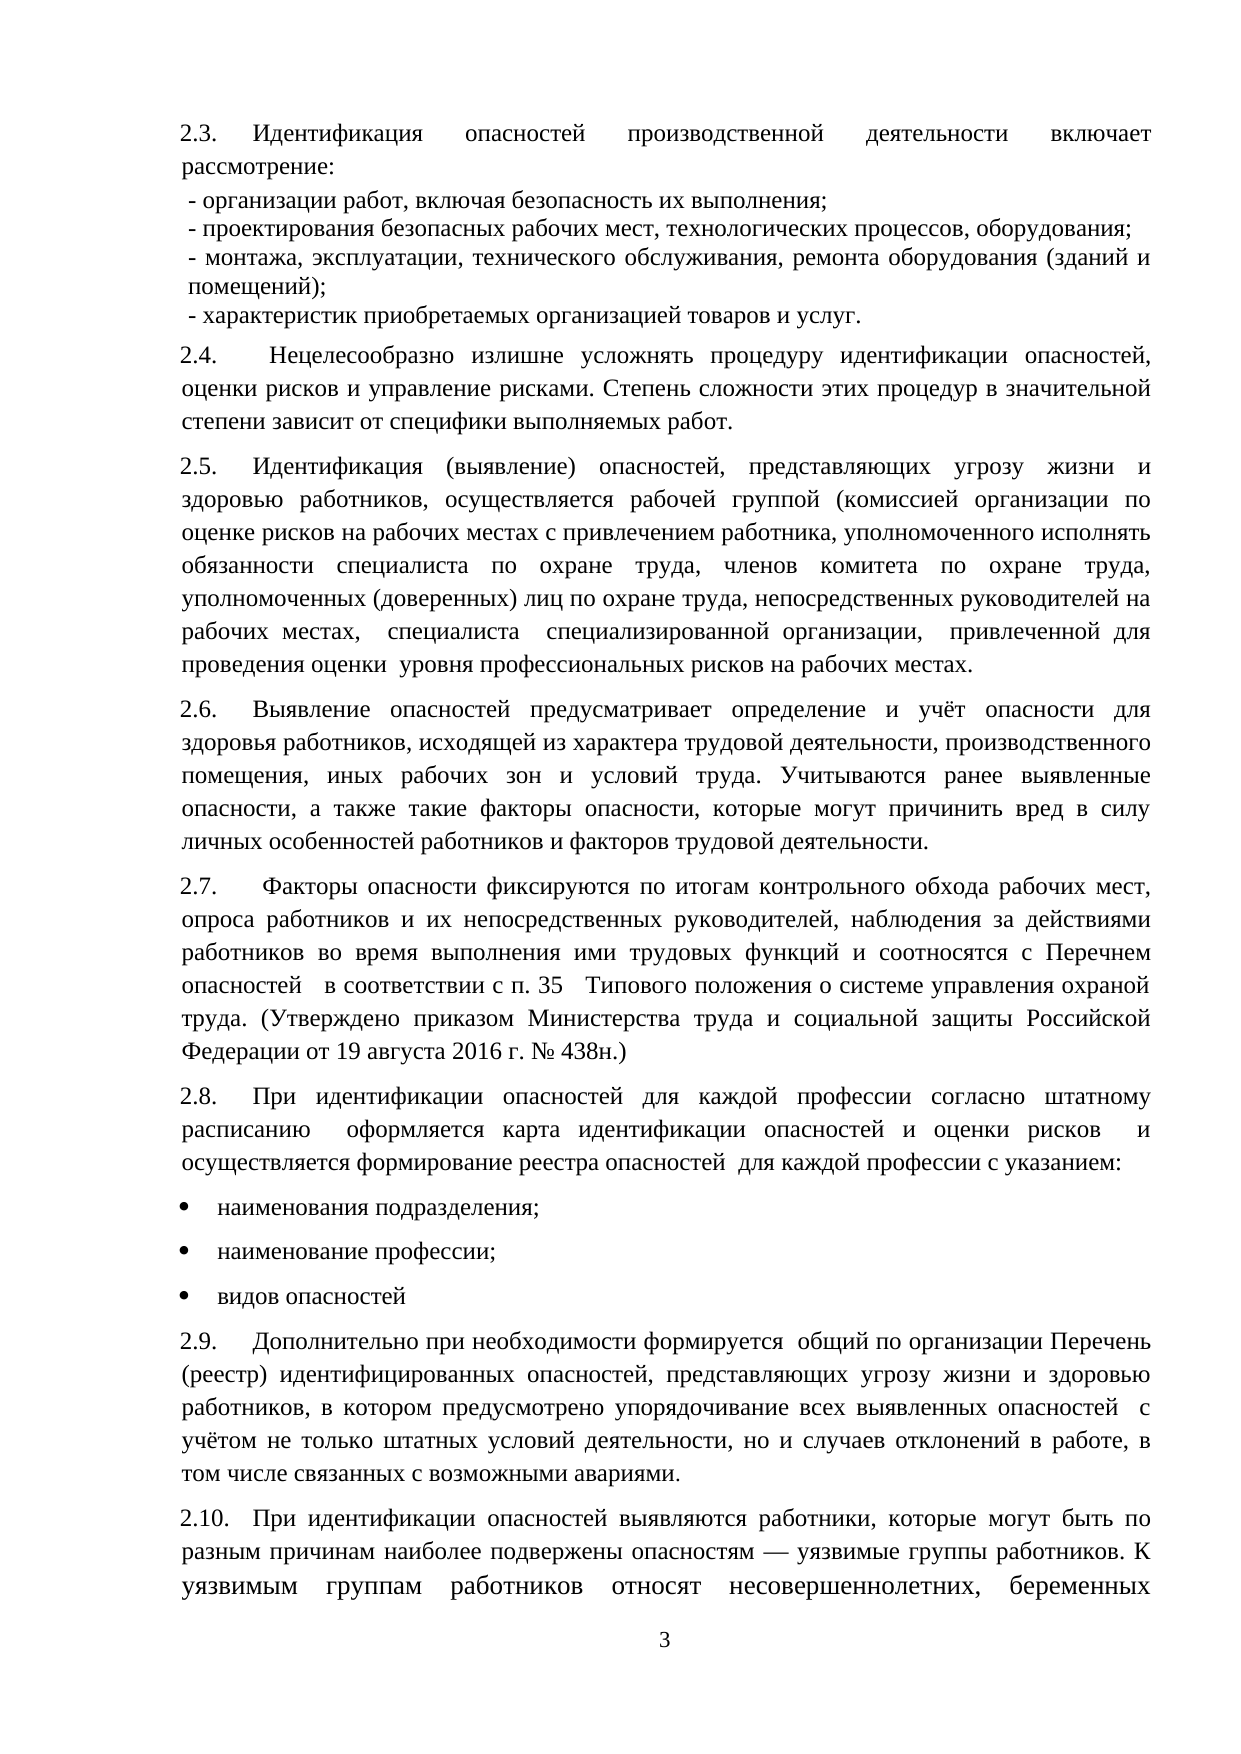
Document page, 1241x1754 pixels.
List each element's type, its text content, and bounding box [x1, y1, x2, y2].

list наименование профессии; [179, 1236, 1152, 1265]
list Идентификация (выявление) опасностей, представляющих угрозу жизни и здоровью работников, осуществляется рабочей группой (комиссией организации по оценке рисков на рабочих местах с привлечением работника, уполномоченного исполнять обязанности специалиста по охране труда, членов комитета по охране труда, уполномоченных (доверенных) лиц по охране труда, непосредственных руководителей на рабочих местах, специалиста специализированной организации, привлеченной для проведения оценки уровня профессиональных рисков на рабочих местах. [179, 451, 1152, 678]
list видов опасностей [179, 1281, 1152, 1310]
list Факторы опасности фиксируются по итогам контрольного обхода рабочих мест, опроса работников и их непосредственных руководителей, наблюдения за действиями работников во время выполнения ими трудовых функций и соотносятся с Перечнем опасностей в соответствии с п. 35 Типового положения о системе управления охраной труда. (Утверждено приказом Министерства труда и социальной защиты Российской Федерации от 19 августа 2016 г. № 438н.) [179, 871, 1152, 1065]
text - характеристик приобретаемых организацией товаров и услуг. [188, 300, 1152, 328]
list наименования подразделения; [179, 1192, 1152, 1220]
list Нецелесообразно излишне усложнять процедуру идентификации опасностей, оценки рисков и управление рисками. Степень сложности этих процедур в значительной степени зависит от специфики выполняемых работ. [179, 340, 1152, 435]
text - проектирования безопасных рабочих мест, технологических процессов, оборудования; [188, 213, 1152, 242]
list Дополнительно при необходимости формируется общий по организации Перечень (реестр) идентифицированных опасностей, представляющих угрозу жизни и здоровью работников, в котором предусмотрено упорядочивание всех выявленных опасностей с учётом не только штатных условий деятельности, но и случаев отклонений в работе, в том числе связанных с возможными авариями. [179, 1326, 1152, 1487]
list Идентификация опасностей производственной деятельности включает рассмотрение: [179, 118, 1152, 180]
list Выявление опасностей предусматривает определение и учёт опасности для здоровья работников, исходящей из характера трудовой деятельности, производственного помещения, иных рабочих зон и условий труда. Учитываются ранее выявленные опасности, а также такие факторы опасности, которые могут причинить вред в силу личных особенностей работников и факторов трудовой деятельности. [179, 694, 1152, 855]
text - монтажа, эксплуатации, технического обслуживания, ремонта оборудования (зданий и помещений); [188, 242, 1152, 300]
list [179, 1503, 1152, 1600]
list При идентификации опасностей для каждой профессии согласно штатному расписанию оформляется карта идентификации опасностей и оценки рисков и осуществляется формирование реестра опасностей для каждой профессии с указанием: [179, 1081, 1152, 1176]
text - организации работ, включая безопасность их выполнения; [188, 185, 1152, 213]
